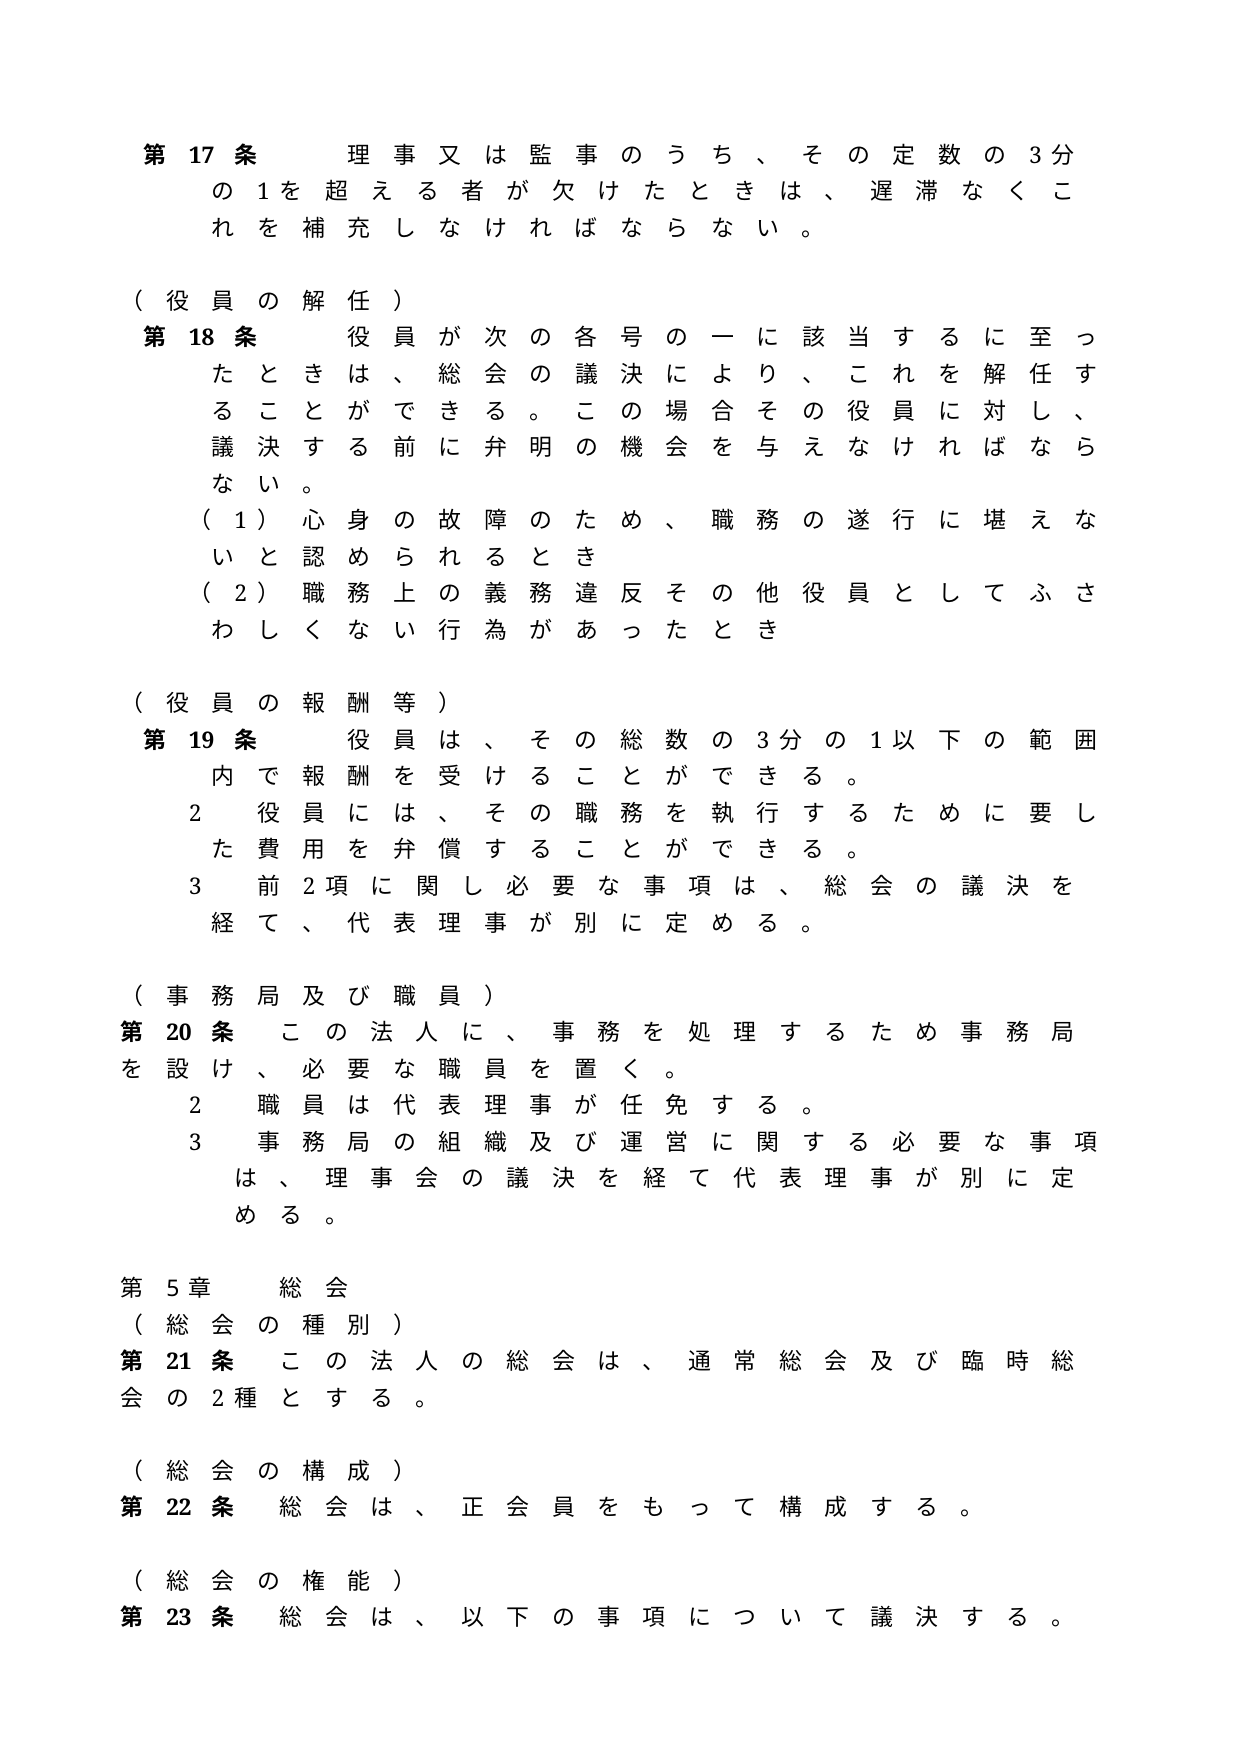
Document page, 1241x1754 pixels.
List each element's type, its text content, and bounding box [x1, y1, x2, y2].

text （事務局及び職員） [121, 976, 1120, 1012]
text （役員の解任） [121, 281, 1120, 318]
text 第23条 総会は、以下の事項について議決する。 [121, 1597, 1120, 1634]
text （1）心身の故障のため、職務の遂行に堪えないと認められるとき [166, 501, 1120, 574]
text 第18条 役員が次の各号の一に該当するに至ったときは、総会の議決により、これを解任することができる。この場合その役員に対し、議決する前に弁明の機会を与えなければならない。 [121, 318, 1120, 501]
text （2）職務上の義務違反その他役員としてふさわしくない行為があったとき [166, 574, 1120, 647]
text 第22条 総会は、正会員をもって構成する。 [121, 1488, 1120, 1524]
text （総会の権能） [121, 1561, 1120, 1597]
text 第21条 この法人の総会は、通常総会及び臨時総会の2種とする。 [121, 1341, 1120, 1414]
text 2 役員には、その職務を執行するために要した費用を弁償することができる。 [166, 793, 1120, 866]
text 2 職員は代表理事が任免する。 [121, 1086, 1120, 1122]
text 3 事務局の組織及び運営に関する必要な事項は、理事会の議決を経て代表理事が別に定める。 [166, 1122, 1120, 1232]
text （総会の構成） [121, 1451, 1120, 1488]
text （総会の種別） [121, 1305, 1120, 1341]
text 3 前2項に関し必要な事項は、総会の議決を経て、代表理事が別に定める。 [166, 866, 1120, 939]
text 第5章 総会 [121, 1268, 1120, 1305]
text 第19条 役員は、その総数の3分の1以下の範囲内で報酬を受けることができる。 [121, 720, 1120, 793]
text 第20条 この法人に、事務を処理するため事務局を設け、必要な職員を置く。 [121, 1012, 1120, 1086]
text （役員の報酬等） [121, 683, 1120, 720]
text 第17条 理事又は監事のうち、その定数の3分の1を超える者が欠けたときは、遅滞なくこれを補充しなければならない。 [121, 135, 1120, 244]
